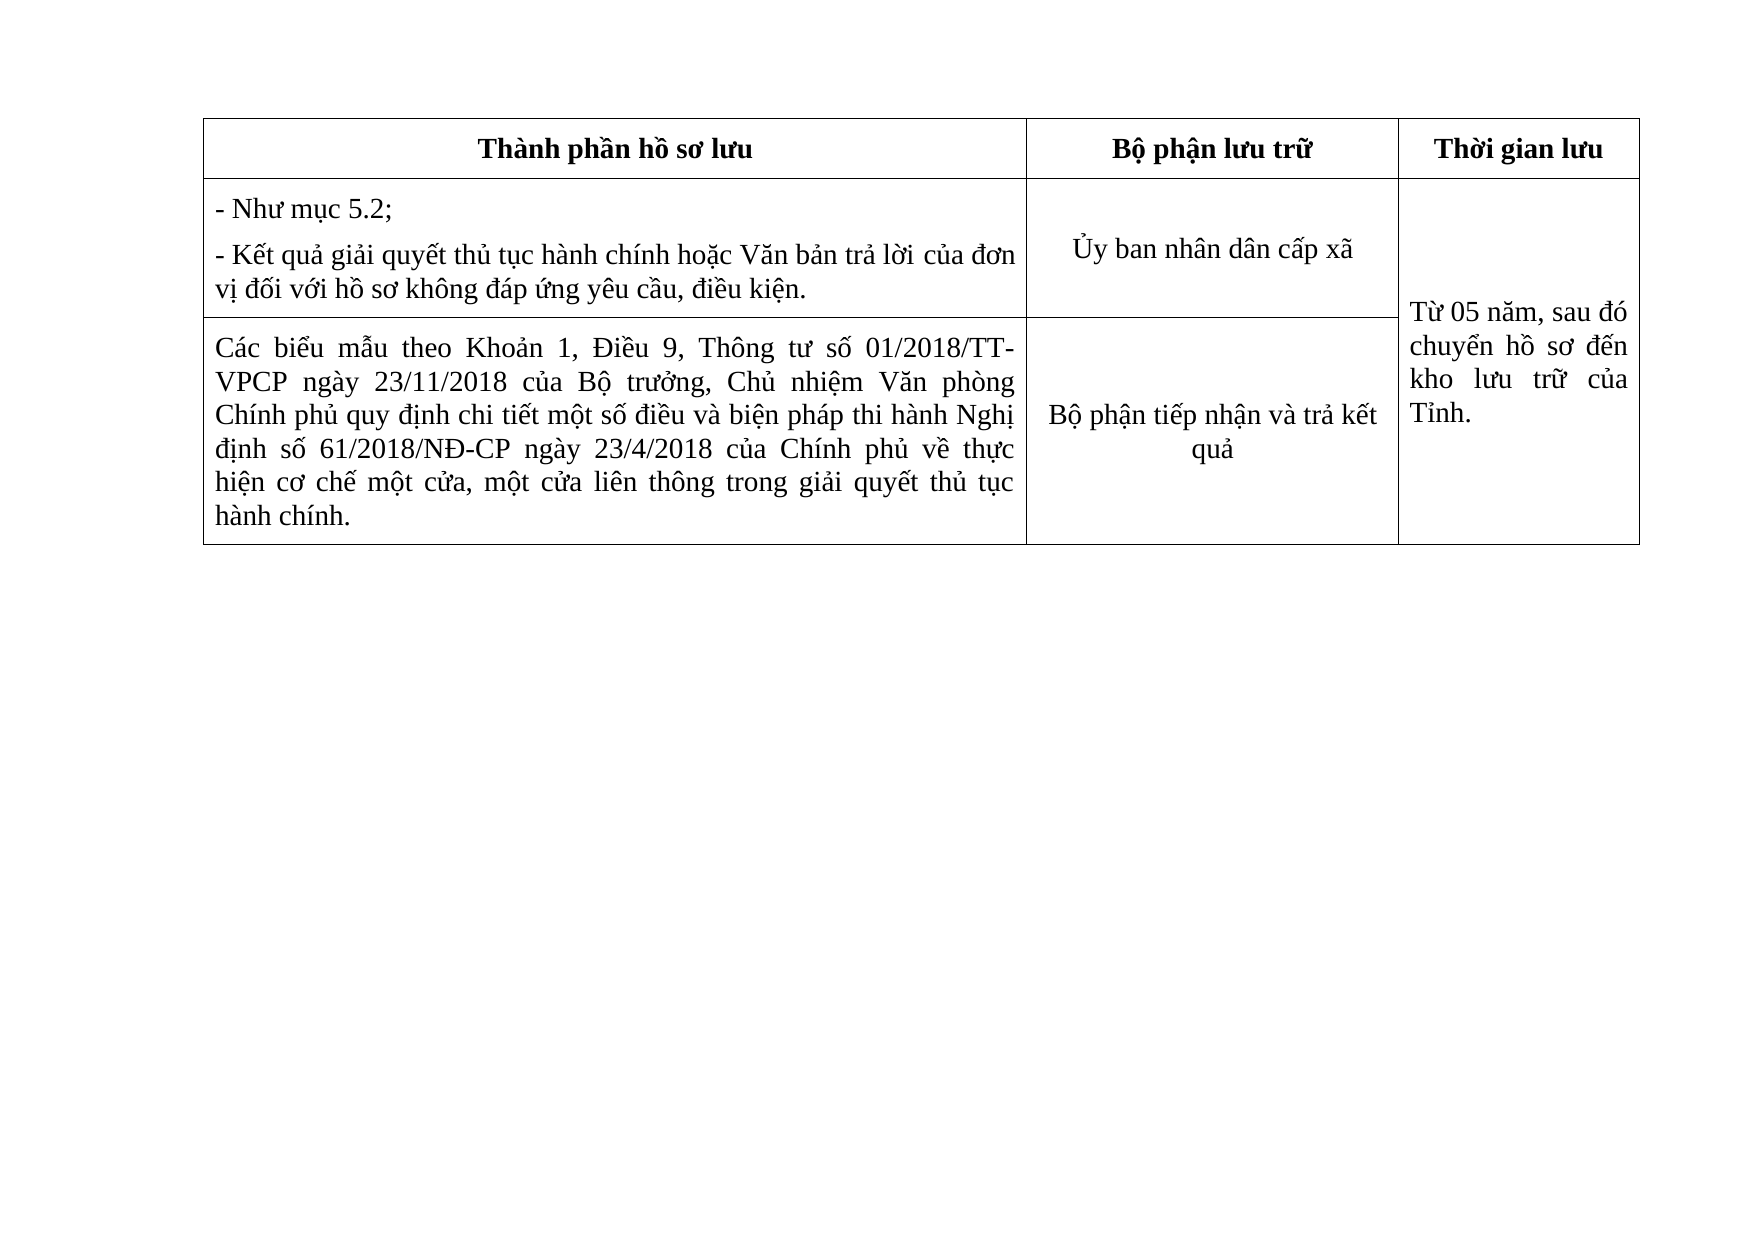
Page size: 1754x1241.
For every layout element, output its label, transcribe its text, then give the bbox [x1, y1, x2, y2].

table_cell Ủy ban nhân dân cấp xã [1027, 179, 1398, 317]
table_header Thành phần hồ sơ lưu [204, 119, 1026, 178]
table_header Thời gian lưu [1399, 119, 1639, 178]
table_cell Bộ phận tiếp nhận và trả kết quả [1027, 318, 1398, 544]
table_cell - Như mục 5.2; - Kết quả giải quyết thủ tục hành chính hoặc Văn bản trả lời của đơn vị đối với hồ sơ không đáp ứng yêu cầu, điều kiện. [204, 179, 1026, 317]
table_cell Từ 05 năm, sau đó chuyển hồ sơ đến kho lưu trữ của Tỉnh. [1399, 179, 1639, 544]
table_cell Các biểu mẫu theo Khoản 1, Điều 9, Thông tư số 01/2018/TT-VPCP ngày 23/11/2018 của Bộ trưởng, Chủ nhiệm Văn phòng Chính phủ quy định chi tiết một số điều và biện pháp thi hành Nghị định số 61/2018/NĐ-CP ngày 23/4/2018 của Chính phủ về thực hiện cơ chế một cửa, một cửa liên thông trong giải quyết thủ tục hành chính. [204, 318, 1026, 544]
table_header Bộ phận lưu trữ [1027, 119, 1398, 178]
